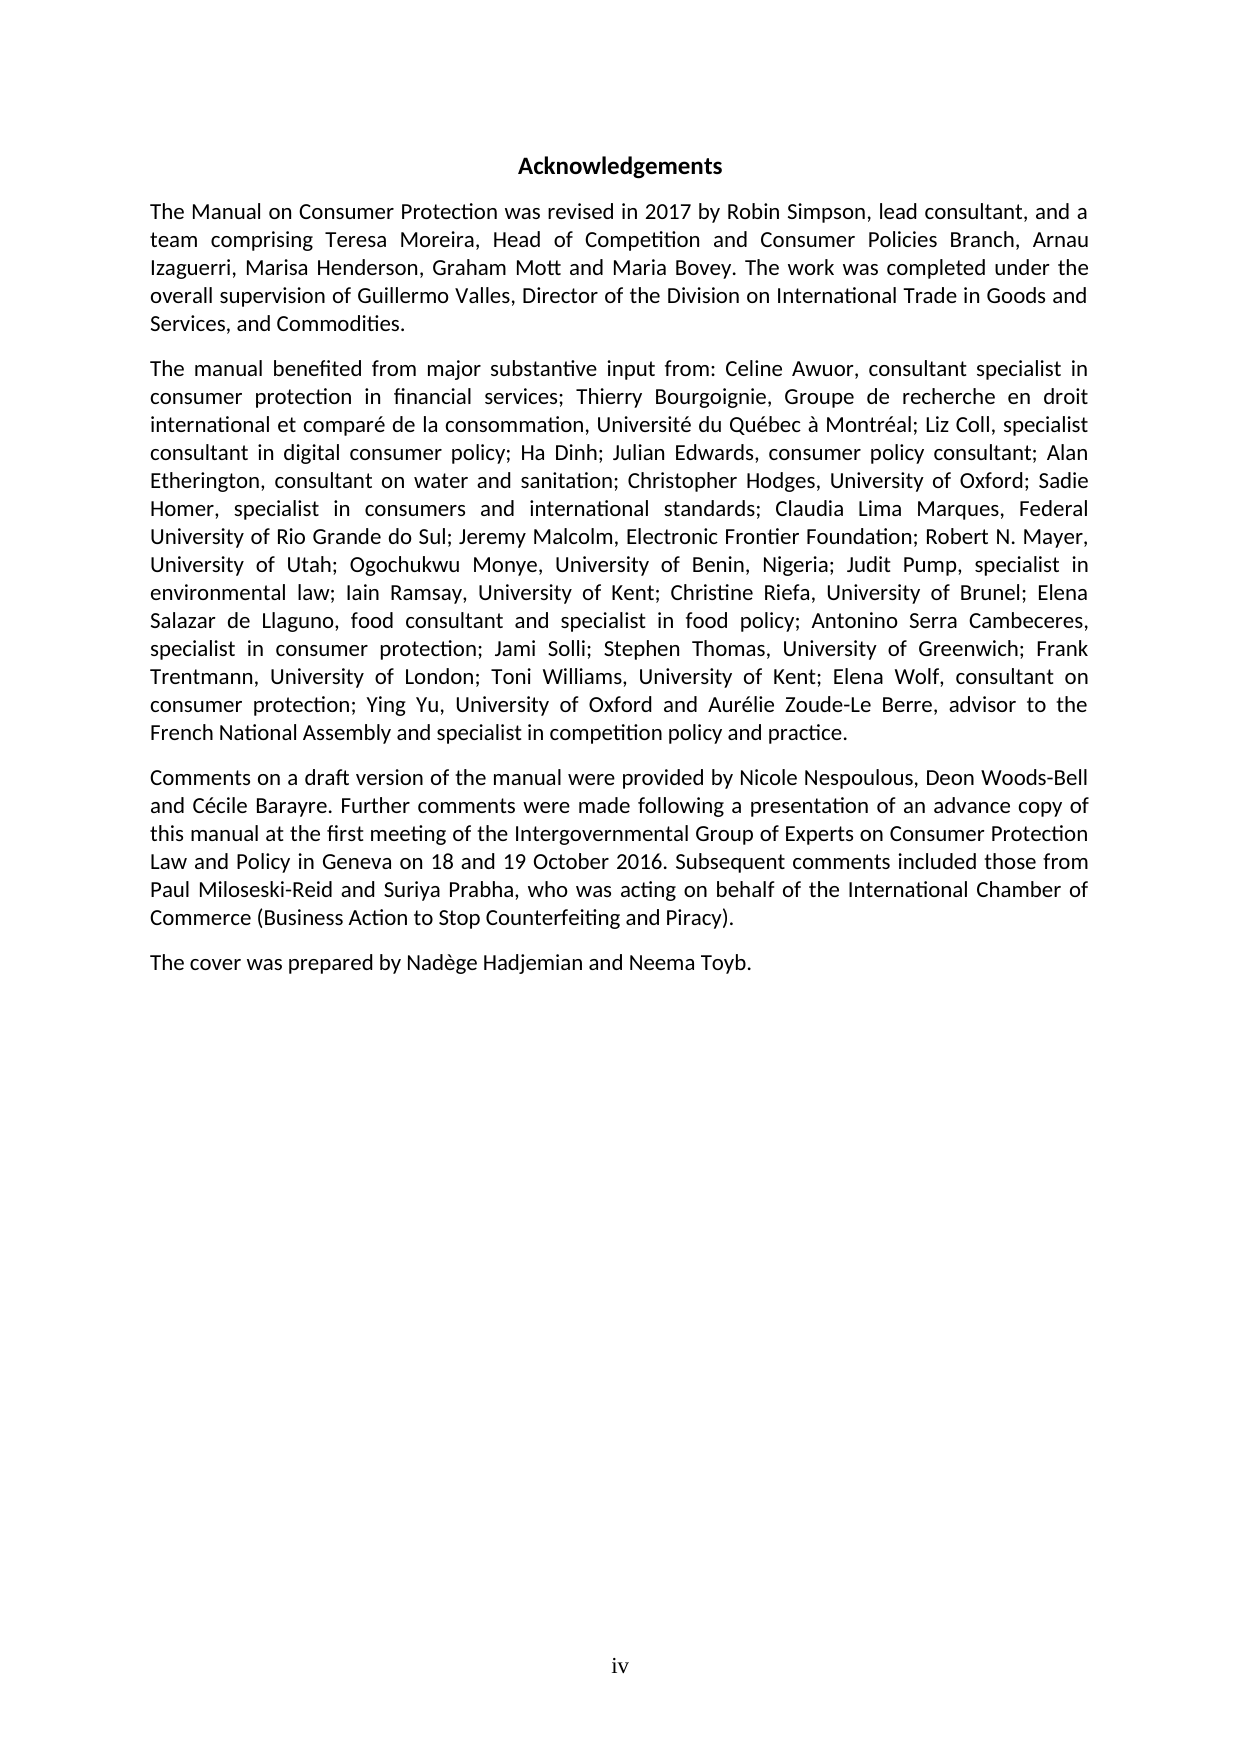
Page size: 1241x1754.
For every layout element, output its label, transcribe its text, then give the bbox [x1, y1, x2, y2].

text The cover was prepared by Nadège Hadjemian and Neema Toyb. [150, 948, 1090, 976]
text Comments on a draft version of the manual were provided by Nicole Nespoulous, Deon Woods-Bell and Cécile Barayre. Further comments were made following a presentation of an advance copy of this manual at the first meeting of the Intergovernmental Group of Experts on Consumer Protection Law and Policy in Geneva on 18 and 19 October 2016. Subsequent comments included those from Paul Miloseski-Reid and Suriya Prabha, who was acting on behalf of the International Chamber of Commerce (Business Action to Stop Counterfeiting and Piracy). [150, 763, 1090, 931]
text The Manual on Consumer Protection was revised in 2017 by Robin Simpson, lead consultant, and a team comprising Teresa Moreira, Head of Competition and Consumer Policies Branch, Arnau Izaguerri, Marisa Henderson, Graham Mott and Maria Bovey. The work was completed under the overall supervision of Guillermo Valles, Director of the Division on International Trade in Goods and Services, and Commodities. [150, 197, 1090, 337]
text The manual benefited from major substantive input from: Celine Awuor, consultant specialist in consumer protection in financial services; Thierry Bourgoignie, Groupe de recherche en droit international et comparé de la consommation, Université du Québec à Montréal; Liz Coll, specialist consultant in digital consumer policy; Ha Dinh; Julian Edwards, consumer policy consultant; Alan Etherington, consultant on water and sanitation; Christopher Hodges, University of Oxford; Sadie Homer, specialist in consumers and international standards; Claudia Lima Marques, Federal University of Rio Grande do Sul; Jeremy Malcolm, Electronic Frontier Foundation; Robert N. Mayer, University of Utah; Ogochukwu Monye, University of Benin, Nigeria; Judit Pump, specialist in environmental law; Iain Ramsay, University of Kent; Christine Riefa, University of Brunel; Elena Salazar de Llaguno, food consultant and specialist in food policy; Antonino Serra Cambeceres, specialist in consumer protection; Jami Solli; Stephen Thomas, University of Greenwich; Frank Trentmann, University of London; Toni Williams, University of Kent; Elena Wolf, consultant on consumer protection; Ying Yu, University of Oxford and Aurélie Zoude-Le Berre, advisor to the French National Assembly and specialist in competition policy and practice. [150, 354, 1090, 746]
text Acknowledgements [150, 150, 1090, 181]
